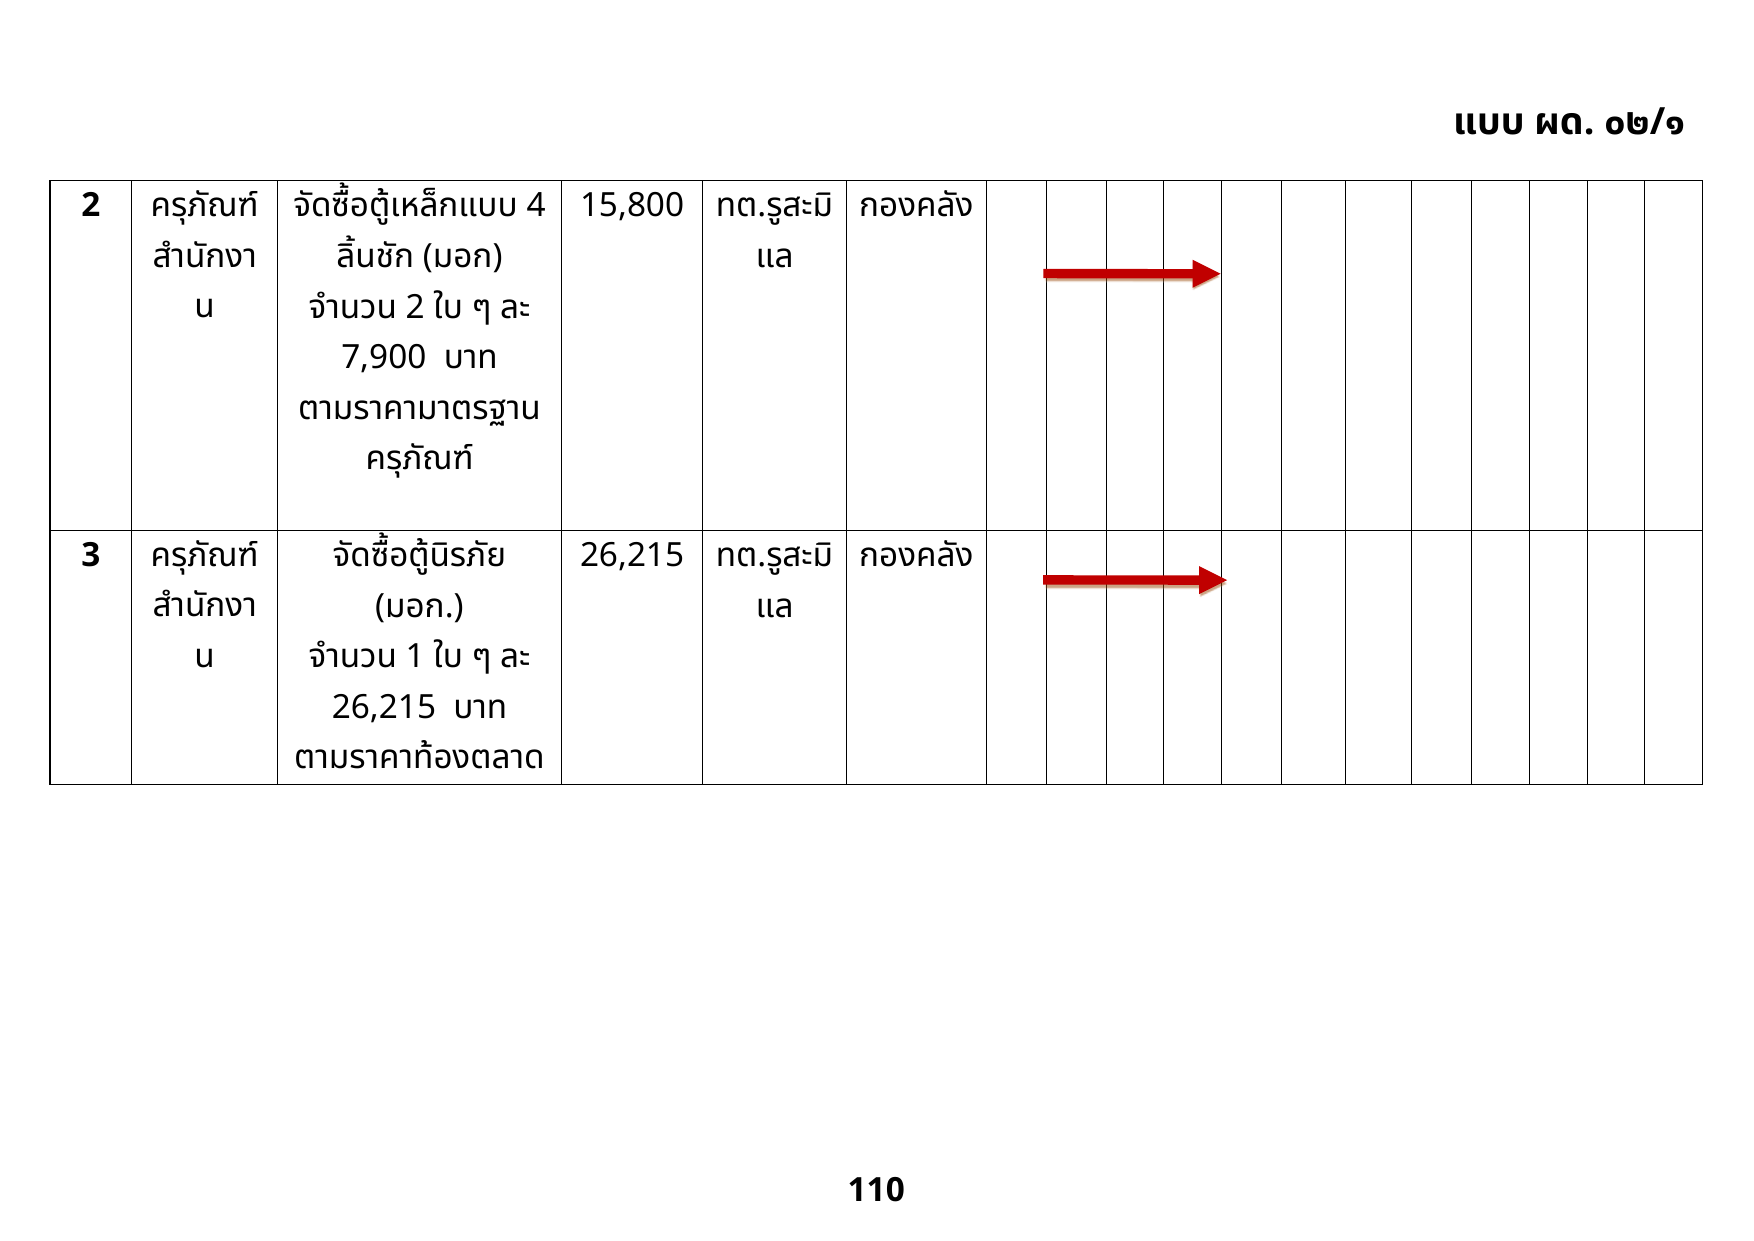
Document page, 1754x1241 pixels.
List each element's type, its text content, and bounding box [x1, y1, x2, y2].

table_cell [1047, 181, 1106, 268]
table_cell [987, 531, 1046, 784]
table_cell ครุภัณฑ์สำนักงาน [132, 531, 277, 784]
table_cell ทต.รูสะมิแล [703, 181, 846, 530]
table_cell [1164, 531, 1221, 576]
table_cell กองคลัง [847, 531, 986, 784]
table_cell 15,800 [562, 181, 702, 530]
table_cell [1107, 590, 1163, 784]
table_cell [1222, 181, 1281, 530]
table_cell จัดซื้อตู้นิรภัย (มอก.) จำนวน 1 ใบ ๆ ละ 26,215 บาท ตามราคาท้องตลาด [278, 531, 561, 784]
table_cell [1282, 181, 1345, 530]
table_cell [1282, 531, 1345, 784]
table_cell [1107, 283, 1163, 530]
table_cell ทต.รูสะมิแล [703, 531, 846, 784]
table_cell [1346, 181, 1411, 530]
table_cell [1222, 531, 1281, 784]
table_cell [1047, 531, 1106, 575]
table_cell จัดซื้อตู้เหล็กแบบ 4 ลิ้นชัก (มอก) จำนวน 2 ใบ ๆ ละ 7,900 บาท ตามราคามาตรฐานครุภัณฑ์ [278, 181, 561, 530]
table_cell [1047, 283, 1106, 530]
table_cell [1164, 588, 1221, 784]
table_cell [1472, 531, 1529, 784]
table_cell [1047, 590, 1106, 784]
table_cell [1645, 181, 1702, 530]
table_cell [1588, 531, 1644, 784]
table_cell 26,215 [562, 531, 702, 784]
table_cell [1412, 181, 1471, 530]
table_cell กองคลัง [847, 181, 986, 530]
table_cell [1164, 275, 1221, 530]
table_cell [1472, 181, 1529, 530]
table_cell [987, 181, 1046, 530]
table_cell [1530, 181, 1587, 530]
table_cell [1346, 531, 1411, 784]
table_cell 2 [51, 181, 131, 530]
table_cell [1412, 531, 1471, 784]
table_cell 3 [51, 531, 131, 784]
table_cell [1645, 531, 1702, 784]
table_cell [1107, 181, 1163, 269]
table_cell ครุภัณฑ์สำนักงาน [132, 181, 277, 530]
table_cell [1107, 531, 1163, 575]
table_cell [1588, 181, 1644, 530]
table_cell [1164, 181, 1221, 273]
table_cell [1530, 531, 1587, 784]
